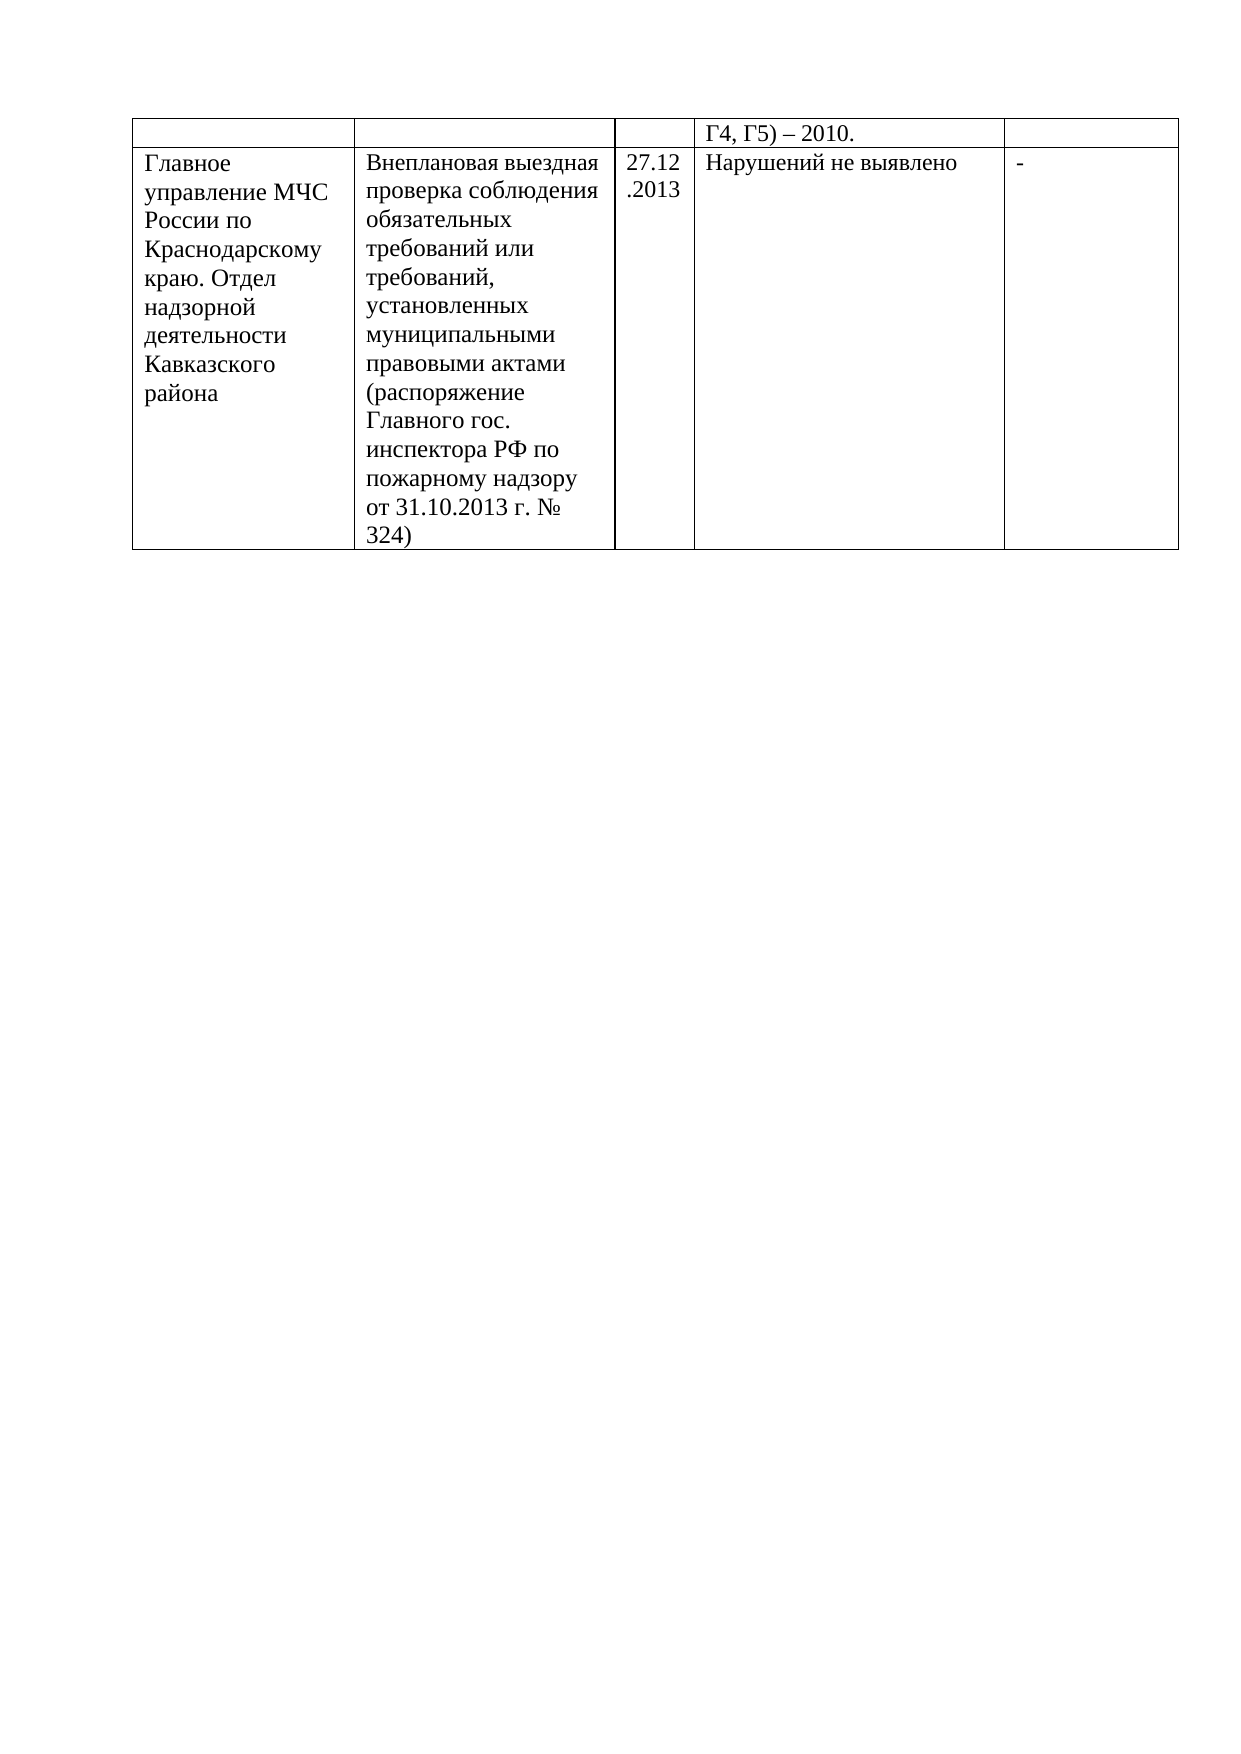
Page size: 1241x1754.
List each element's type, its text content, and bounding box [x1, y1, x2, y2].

table_cell Главное управление МЧС России по Краснодарскому краю. Отдел надзорной деятельности Кавказского района [133, 148, 354, 549]
table_cell - [1005, 148, 1178, 549]
table_cell Внеплановая выездная проверка соблюдения обязательных требований или требований, установленных муниципальными правовыми актами (распоряжение Главного гос. инспектора РФ по пожарному надзору от 31.10.2013 г. № 324) [355, 148, 614, 549]
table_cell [695, 119, 1004, 147]
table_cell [133, 119, 354, 147]
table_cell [355, 119, 614, 147]
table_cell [1005, 119, 1178, 147]
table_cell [616, 119, 694, 147]
table_cell Нарушений не выявлено [695, 148, 1004, 549]
table_cell 27.12.2013 [616, 148, 694, 549]
